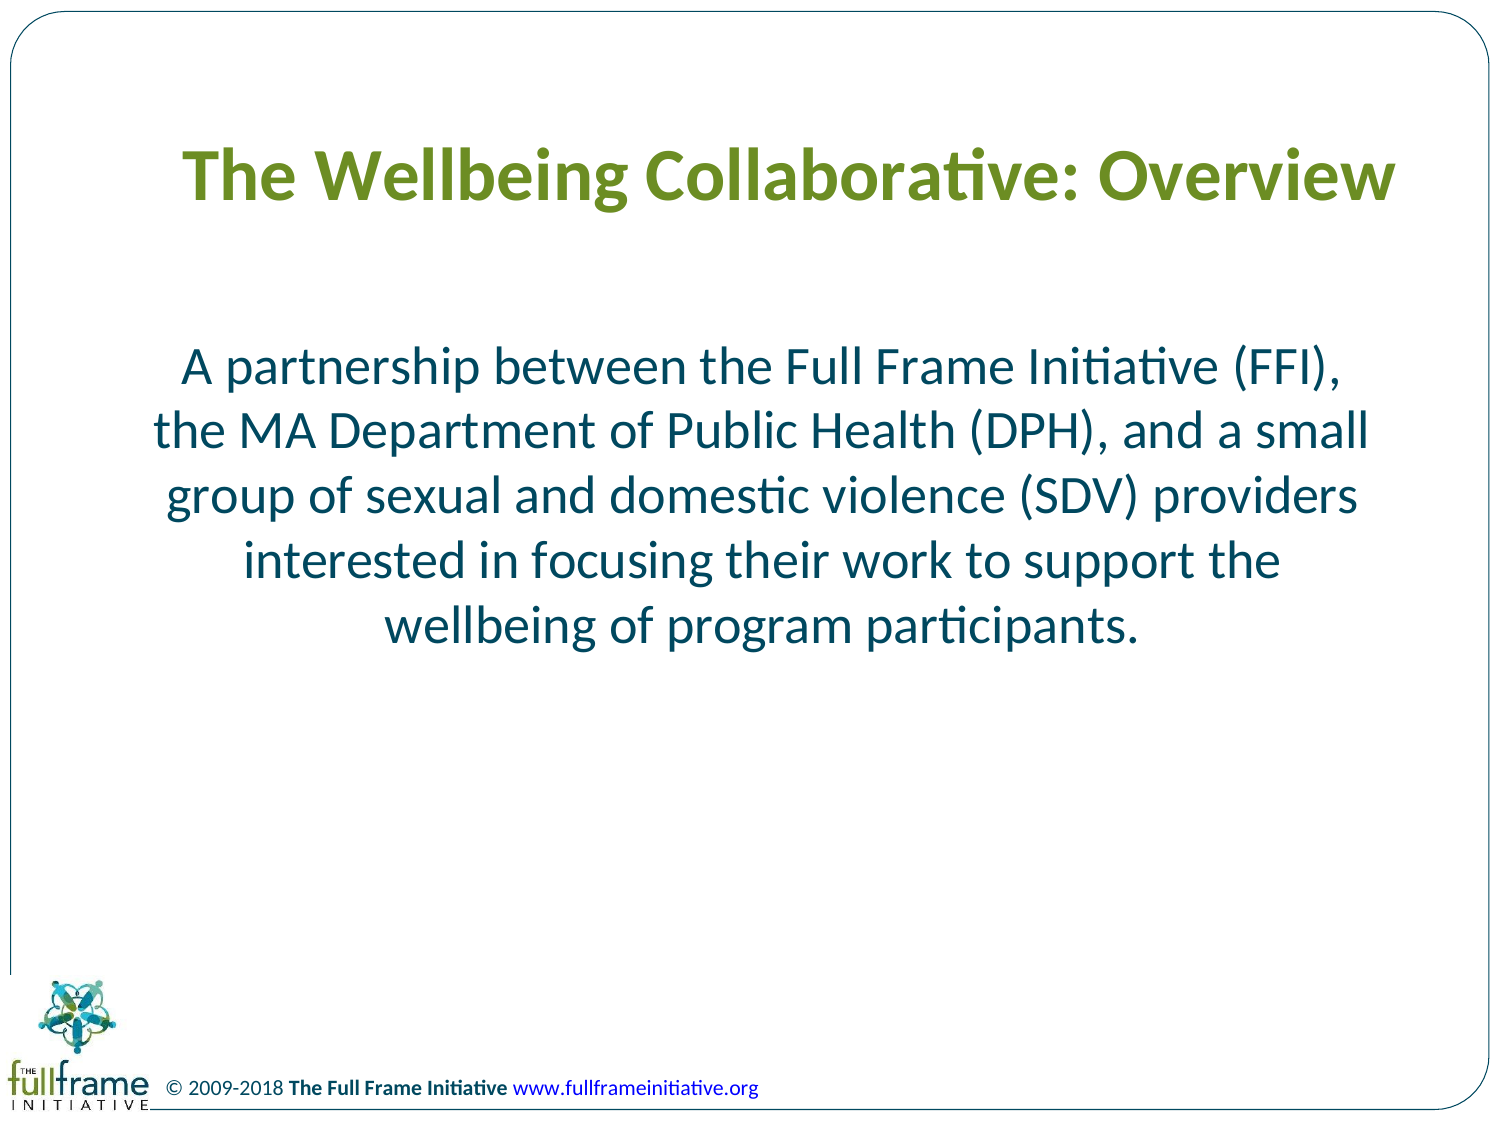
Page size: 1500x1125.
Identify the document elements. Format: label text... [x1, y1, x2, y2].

picture [5, 975, 150, 1114]
text © 2009-2018 The Full Frame Initiative www.fullframeinitiative.org [165, 1074, 1500, 1101]
text A partnership between the Full Frame Initiative (FFI), the MA Department of Public Health (DPH), and a small group of sexual and domestic violence (SDV) providers interested in focusing their work to support the wellbeing of program participants. [140, 333, 1384, 657]
picture [1469, 23, 1478, 32]
picture [167, 1080, 182, 1095]
text The Wellbeing Collaborative: Overview [182, 131, 1500, 218]
